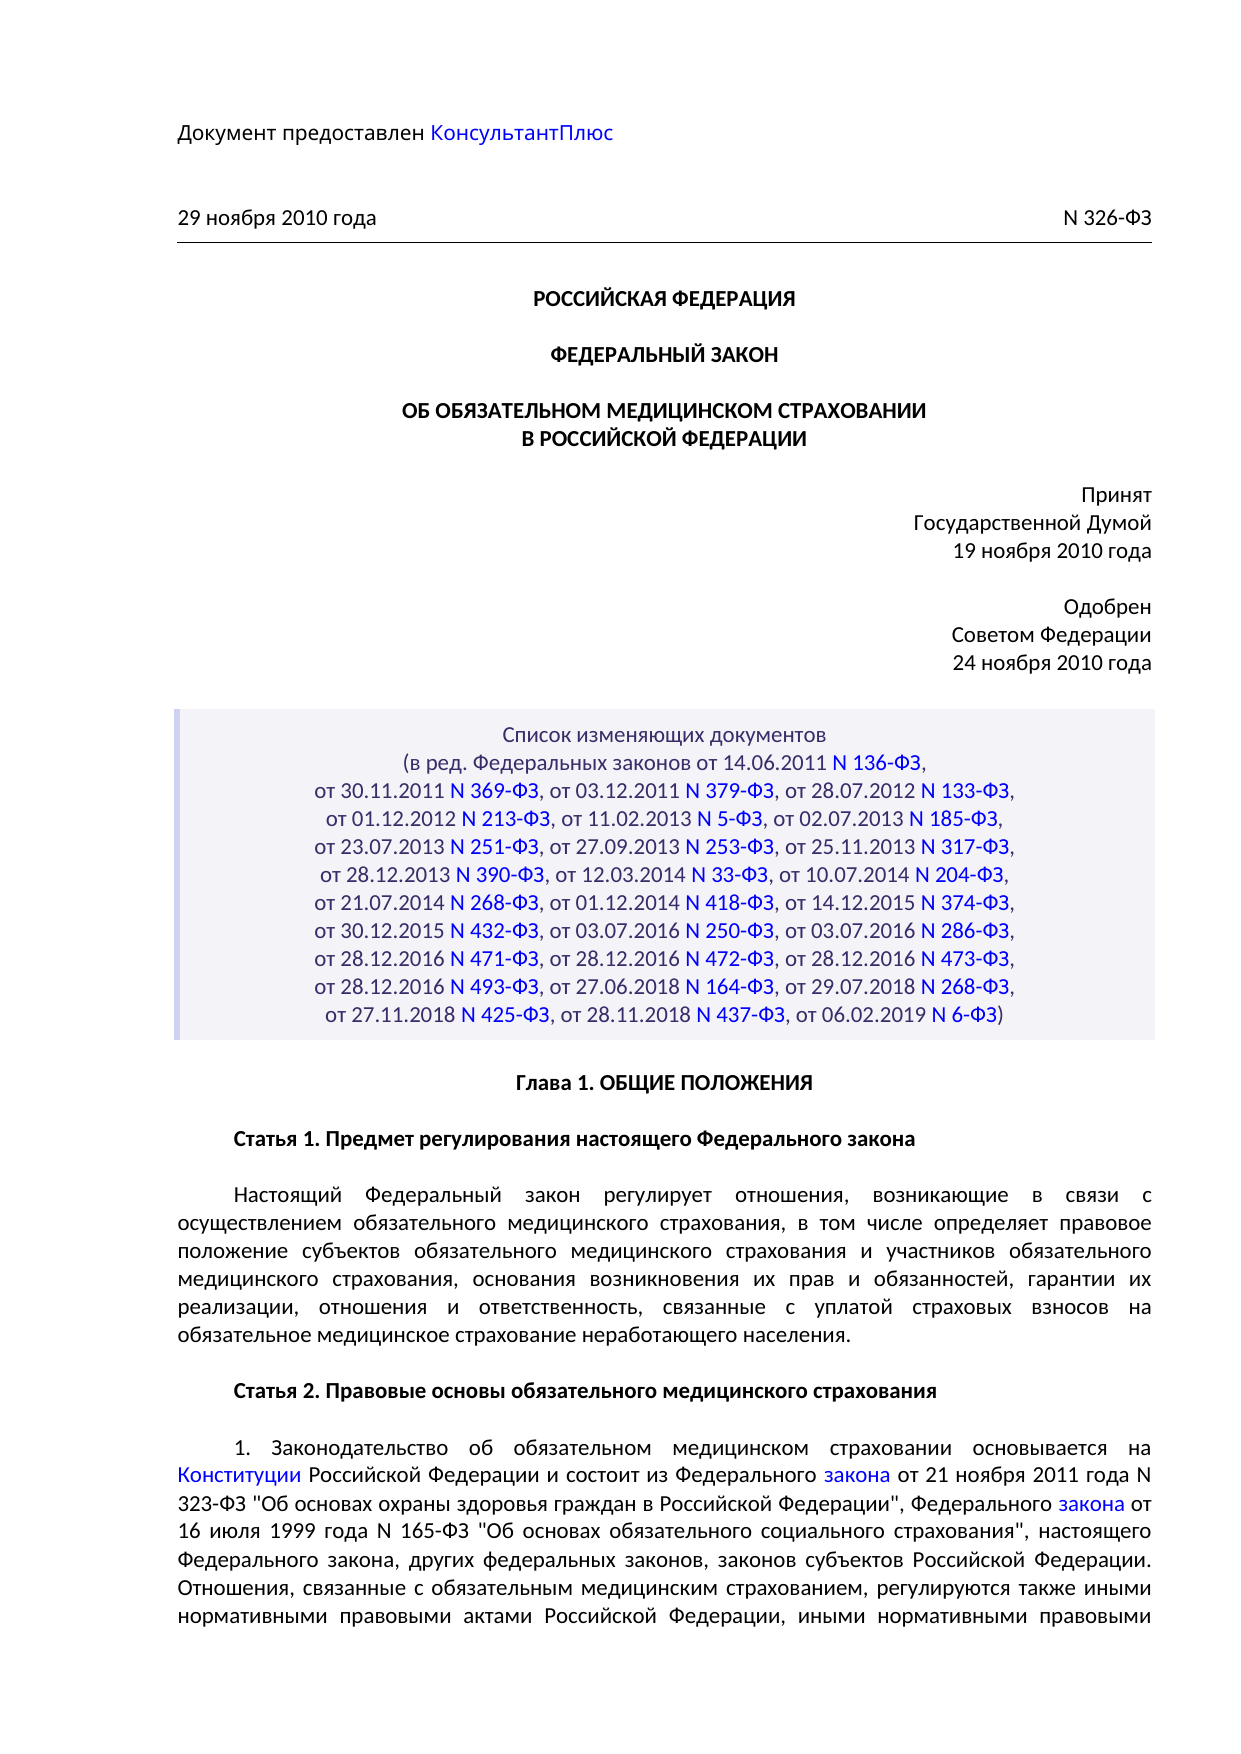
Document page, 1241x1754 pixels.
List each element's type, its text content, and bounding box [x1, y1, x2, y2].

title ФЕДЕРАЛЬНЫЙ ЗАКОН [177, 340, 1152, 368]
text Принят [177, 480, 1152, 508]
table_header 29 ноября 2010 года [177, 203, 664, 231]
text 24 ноября 2010 года [177, 648, 1152, 676]
text Государственной Думой [177, 508, 1152, 536]
title ОБ ОБЯЗАТЕЛЬНОМ МЕДИЦИНСКОМ СТРАХОВАНИИ [177, 396, 1152, 424]
title Глава 1. ОБЩИЕ ПОЛОЖЕНИЯ [177, 1068, 1152, 1096]
title РОССИЙСКАЯ ФЕДЕРАЦИЯ [177, 284, 1152, 312]
text Советом Федерации [177, 620, 1152, 648]
text Настоящий Федеральный закон регулирует отношения, возникающие в связи с осуществлением обязательного медицинского страхования, в том числе определяет правовое положение субъектов обязательного медицинского страхования и участников обязательного медицинского страхования, основания возникновения их прав и обязанностей, гарантии их реализации, отношения и ответственность, связанные с уплатой страховых взносов на обязательное медицинское страхование неработающего населения. [177, 1180, 1152, 1348]
text 19 ноября 2010 года [177, 536, 1152, 564]
title Документ предоставлен КонсультантПлюс [177, 118, 1152, 175]
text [177, 1433, 1152, 1629]
table_header N 326-ФЗ [664, 203, 1152, 231]
text Одобрен [177, 592, 1152, 620]
title Статья 1. Предмет регулирования настоящего Федерального закона [177, 1124, 1152, 1152]
title Статья 2. Правовые основы обязательного медицинского страхования [177, 1377, 1152, 1404]
title В РОССИЙСКОЙ ФЕДЕРАЦИИ [177, 424, 1152, 452]
table_header Список изменяющих документов (в ред. Федеральных законов от 14.06.2011 N 136-ФЗ, от 30.11.2011 N 369-ФЗ, от 03.12.2011 N 379-ФЗ, от 28.07.2012 N 133-ФЗ, от 01.12.2012 N 213-ФЗ, от 11.02.2013 N 5-ФЗ, от 02.07.2013 N 185-ФЗ, от 23.07.2013 N 251-ФЗ, от 27.09.2013 N 253-ФЗ, от 25.11.2013 N 317-ФЗ, от 28.12.2013 N 390-ФЗ, от 12.03.2014 N 33-ФЗ, от 10.07.2014 N 204-ФЗ, от 21.07.2014 N 268-ФЗ, от 01.12.2014 N 418-ФЗ, от 14.12.2015 N 374-ФЗ, от 30.12.2015 N 432-ФЗ, от 03.07.2016 N 250-ФЗ, от 03.07.2016 N 286-ФЗ, от 28.12.2016 N 471-ФЗ, от 28.12.2016 N 472-ФЗ, от 28.12.2016 N 473-ФЗ, от 28.12.2016 N 493-ФЗ, от 27.06.2018 N 164-ФЗ, от 29.07.2018 N 268-ФЗ, от 27.11.2018 N 425-ФЗ, от 28.11.2018 N 437-ФЗ, от 06.02.2019 N 6-ФЗ) [180, 709, 1149, 1040]
